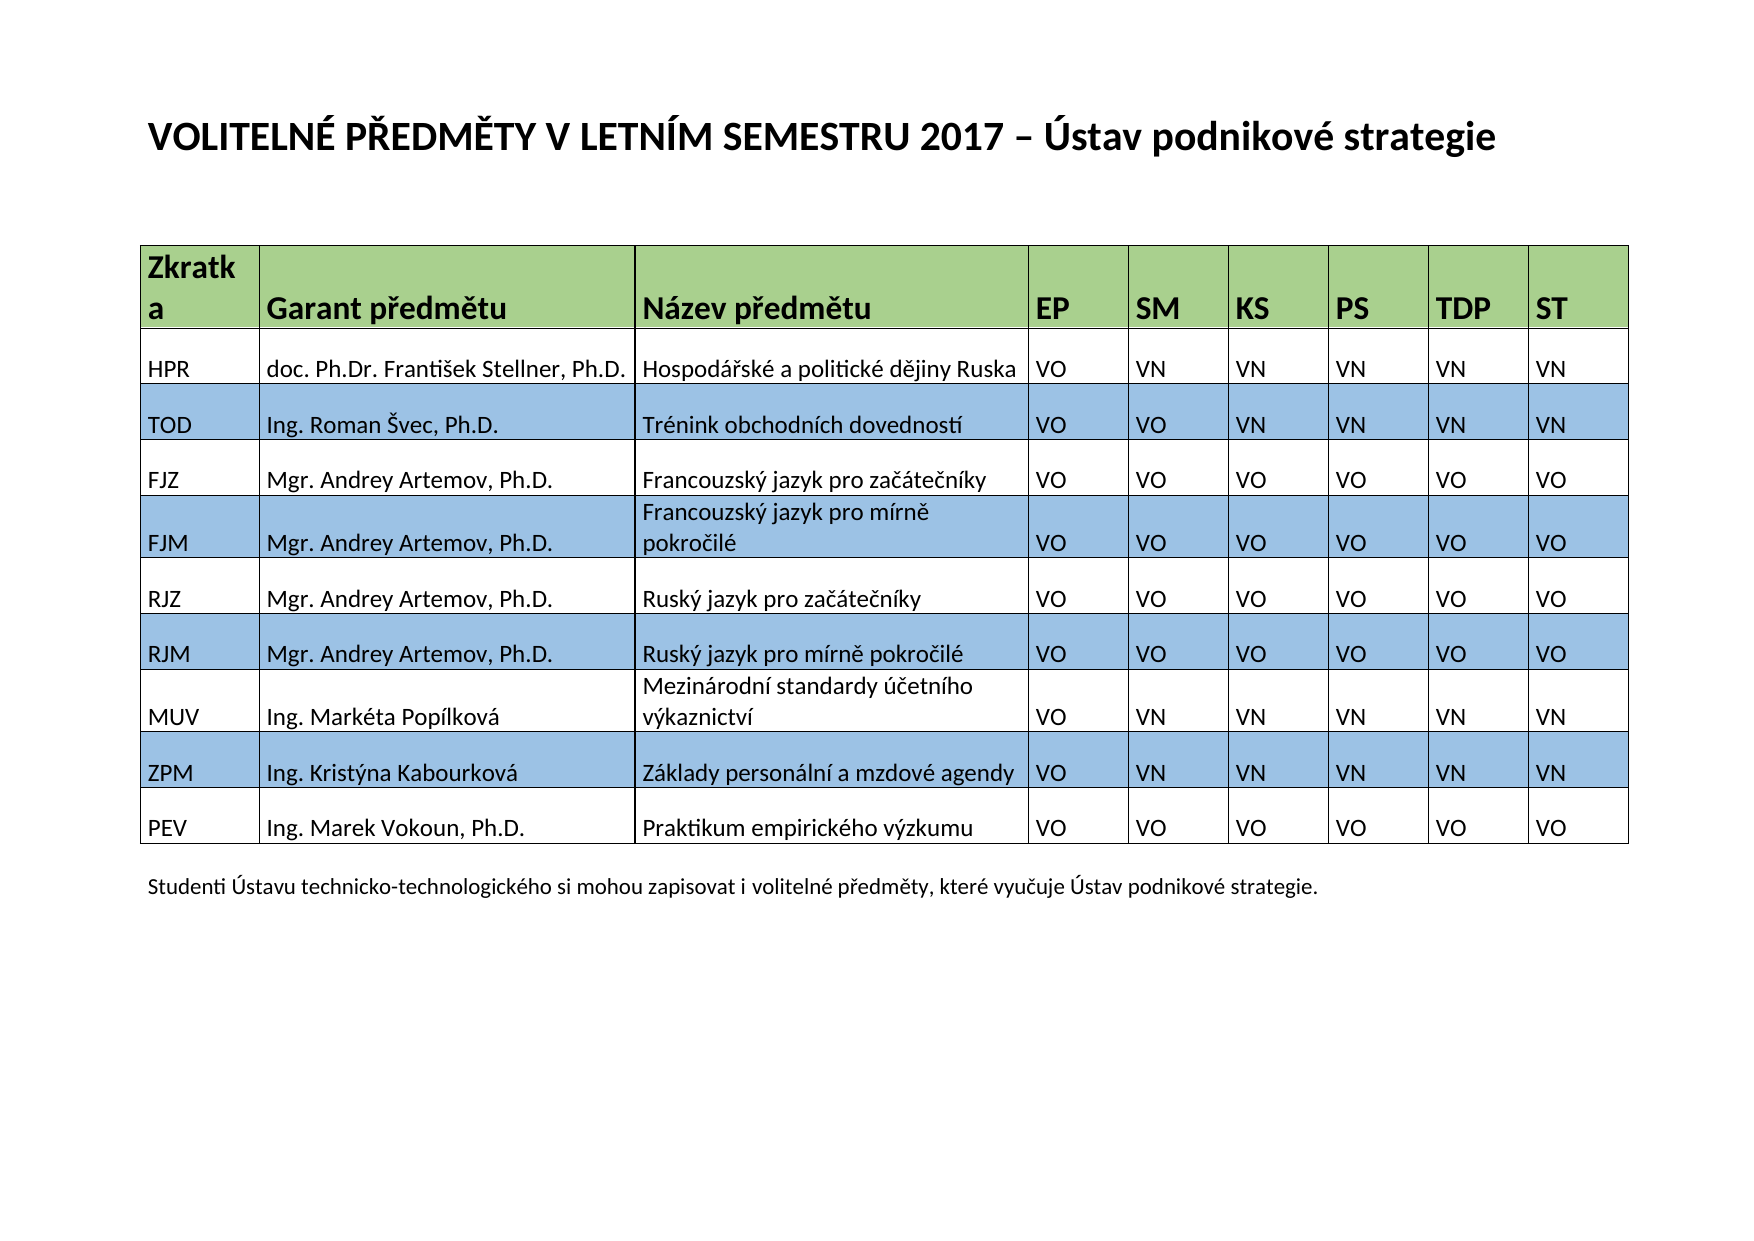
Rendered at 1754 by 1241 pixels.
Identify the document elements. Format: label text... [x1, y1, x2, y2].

table_cell Ing. Kristýna Kabourková [260, 732, 634, 787]
table_cell VO [1429, 440, 1528, 495]
table_cell Mezinárodní standardy účetního výkaznictví [636, 670, 1028, 731]
text VOLITELNÉ PŘEDMĚTY V LETNÍM SEMESTRU 2017 – Ústav podnikové strategie [148, 110, 1606, 161]
table_cell VN [1529, 329, 1628, 383]
table_cell Francouzský jazyk pro začátečníky [636, 440, 1028, 495]
table_cell VO [1229, 496, 1328, 557]
table_cell Mgr. Andrey Artemov, Ph.D. [260, 614, 634, 669]
table_cell VN [1229, 670, 1328, 731]
table_cell VN [1429, 329, 1528, 383]
table_cell VN [1229, 732, 1328, 787]
table_header EP [1029, 246, 1128, 327]
table_cell Hospodářské a politické dějiny Ruska [636, 329, 1028, 383]
table_cell FJM [141, 496, 259, 557]
table_cell VN [1329, 329, 1428, 383]
table_cell VO [1429, 614, 1528, 669]
table_cell VO [1429, 496, 1528, 557]
table_cell VO [1229, 788, 1328, 843]
table_cell VN [1329, 732, 1428, 787]
table_cell VN [1329, 384, 1428, 439]
table_cell VO [1529, 788, 1628, 843]
table_cell ZPM [141, 732, 259, 787]
table_cell VO [1129, 614, 1228, 669]
table_cell VO [1329, 440, 1428, 495]
table_header SM [1129, 246, 1228, 327]
table_cell VO [1229, 440, 1328, 495]
table_cell VO [1329, 558, 1428, 613]
table_cell Mgr. Andrey Artemov, Ph.D. [260, 440, 634, 495]
table_cell VO [1029, 670, 1128, 731]
table_cell VO [1029, 384, 1128, 439]
table_header TDP [1429, 246, 1528, 327]
table_cell VO [1229, 558, 1328, 613]
table_cell VO [1129, 440, 1228, 495]
table_cell VO [1229, 614, 1328, 669]
table_cell Ing. Roman Švec, Ph.D. [260, 384, 634, 439]
table_cell Ruský jazyk pro začátečníky [636, 558, 1028, 613]
table_cell VO [1529, 440, 1628, 495]
table_cell VN [1129, 732, 1228, 787]
table_cell PEV [141, 788, 259, 843]
table_cell Ruský jazyk pro mírně pokročilé [636, 614, 1028, 669]
table_cell VO [1029, 329, 1128, 383]
table_cell Mgr. Andrey Artemov, Ph.D. [260, 496, 634, 557]
table_cell HPR [141, 329, 259, 383]
table_cell VO [1529, 496, 1628, 557]
table_cell VO [1029, 496, 1128, 557]
table_cell TOD [141, 384, 259, 439]
table_cell FJZ [141, 440, 259, 495]
table_cell VO [1129, 558, 1228, 613]
table_cell VO [1529, 614, 1628, 669]
table_cell VO [1329, 496, 1428, 557]
table_cell VN [1429, 732, 1528, 787]
table_cell Mgr. Andrey Artemov, Ph.D. [260, 558, 634, 613]
table_cell Trénink obchodních dovedností [636, 384, 1028, 439]
table_cell MUV [141, 670, 259, 731]
table_header KS [1229, 246, 1328, 327]
table_cell VN [1129, 329, 1228, 383]
table_header Zkratka [141, 246, 259, 327]
table_cell VO [1029, 732, 1128, 787]
table_cell VN [1429, 384, 1528, 439]
text Studenti Ústavu technicko-technologického si mohou zapisovat i volitelné předměty, které vyučuje Ústav podnikové strategie. [148, 872, 1606, 900]
table_cell VO [1029, 440, 1128, 495]
table_cell VO [1329, 788, 1428, 843]
table_cell VO [1029, 614, 1128, 669]
table_header Název předmětu [636, 246, 1028, 327]
table_cell VO [1029, 558, 1128, 613]
table_header ST [1529, 246, 1628, 327]
table_cell VN [1529, 384, 1628, 439]
table_cell VO [1129, 788, 1228, 843]
table_cell VO [1429, 788, 1528, 843]
table_cell Francouzský jazyk pro mírně pokročilé [636, 496, 1028, 557]
table_cell Základy personální a mzdové agendy [636, 732, 1028, 787]
table_cell VO [1329, 614, 1428, 669]
table_cell VO [1529, 558, 1628, 613]
table_cell Ing. Markéta Popílková [260, 670, 634, 731]
table_cell Praktikum empirického výzkumu [636, 788, 1028, 843]
table_cell VN [1229, 329, 1328, 383]
table_cell RJZ [141, 558, 259, 613]
table_header Garant předmětu [260, 246, 634, 327]
table_cell VN [1329, 670, 1428, 731]
table_cell RJM [141, 614, 259, 669]
table_cell VN [1429, 670, 1528, 731]
table_cell VN [1529, 732, 1628, 787]
table_cell VO [1129, 384, 1228, 439]
table_cell VO [1429, 558, 1528, 613]
table_cell Ing. Marek Vokoun, Ph.D. [260, 788, 634, 843]
table_cell VO [1029, 788, 1128, 843]
table_cell VN [1229, 384, 1328, 439]
table_cell VO [1129, 496, 1228, 557]
table_header PS [1329, 246, 1428, 327]
table_cell doc. Ph.Dr. František Stellner, Ph.D. [260, 329, 634, 383]
table_cell VN [1529, 670, 1628, 731]
table_cell VN [1129, 670, 1228, 731]
